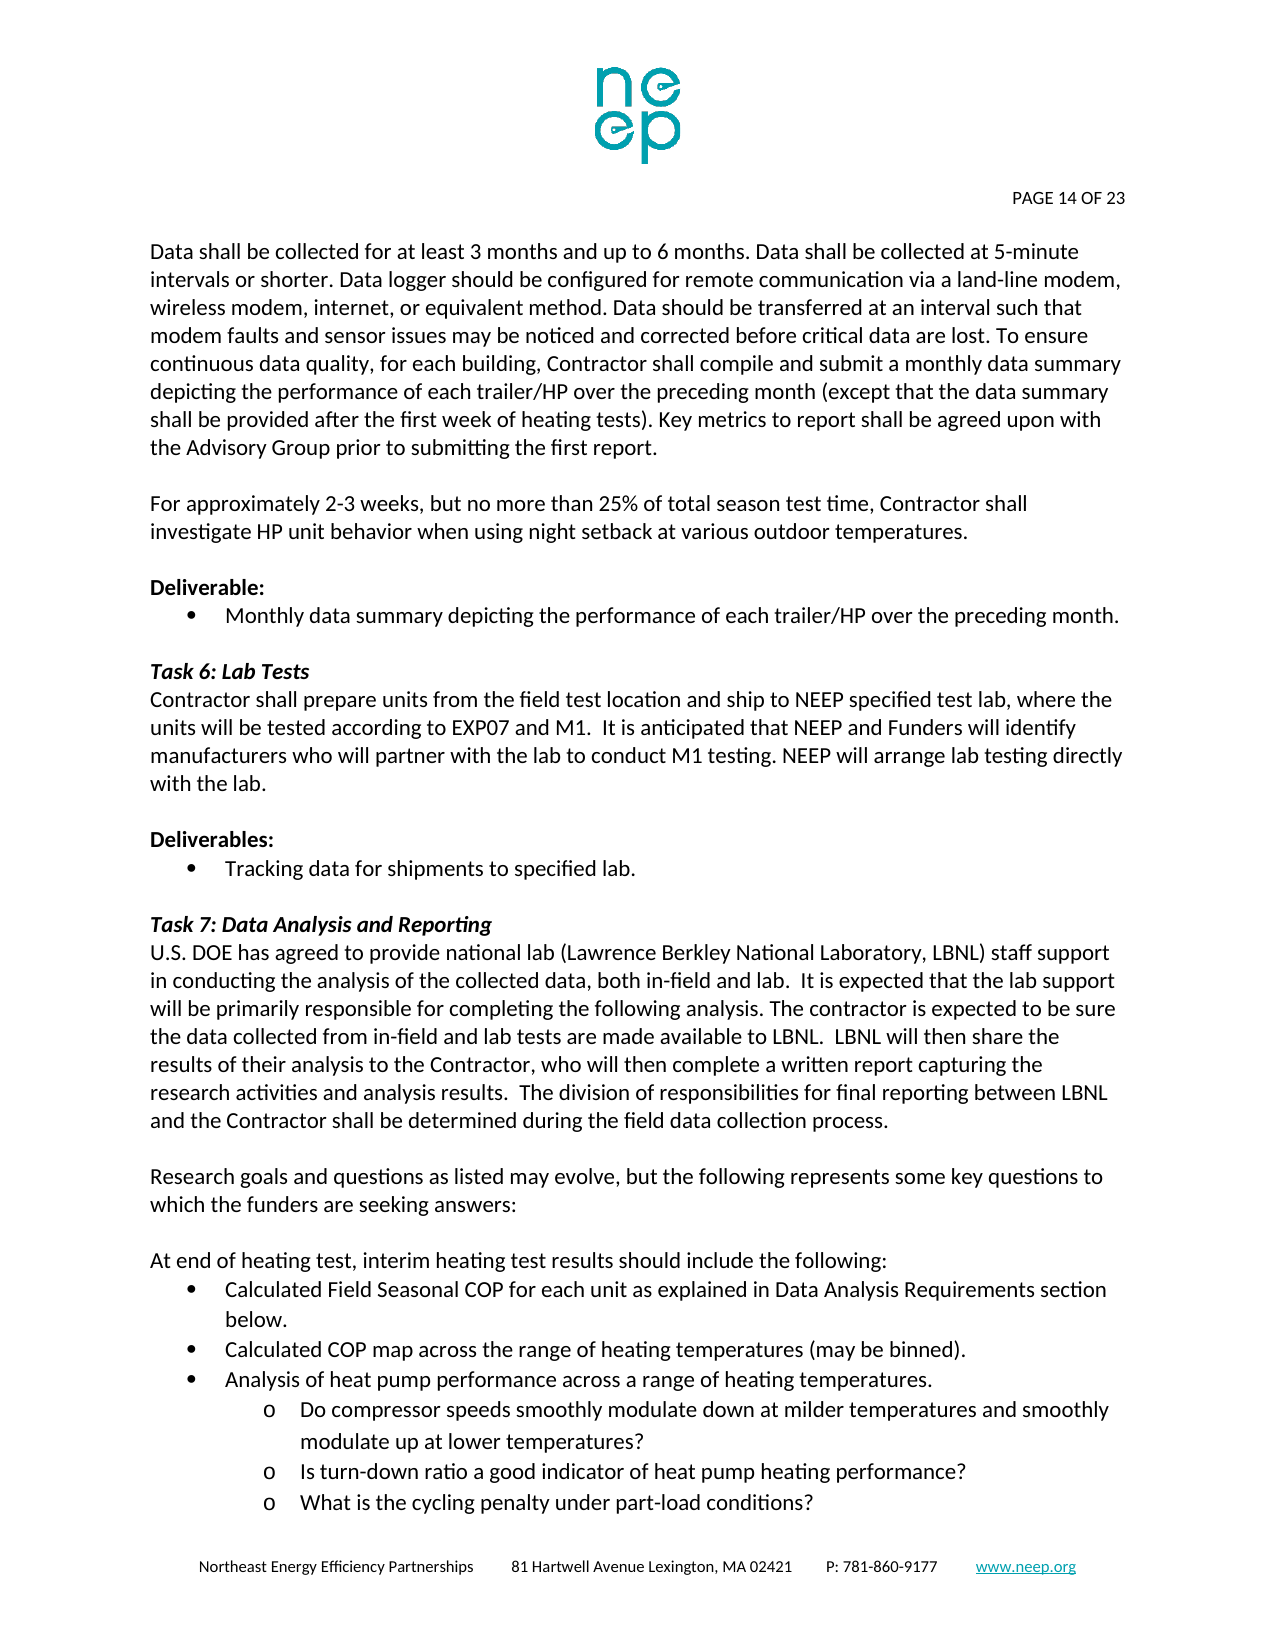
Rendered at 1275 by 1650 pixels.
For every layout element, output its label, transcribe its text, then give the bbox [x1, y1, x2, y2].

text Deliverables: [150, 826, 1125, 854]
picture [595, 67, 681, 164]
subtitle Task 7: Data Analysis and Reporting [150, 910, 1125, 938]
list Calculated Field Seasonal COP for each unit as explained in Data Analysis Requirements section below. [187, 1275, 1125, 1333]
subtitle Task 6: Lab Tests [150, 657, 1125, 686]
text Data shall be collected for at least 3 months and up to 6 months. Data shall be collected at 5-minute intervals or shorter. Data logger should be configured for remote communication via a land-line modem, wireless modem, internet, or equivalent method. Data should be transferred at an interval such that modem faults and sensor issues may be noticed and corrected before critical data are lost. To ensure continuous data quality, for each building, Contractor shall compile and submit a monthly data summary depicting the performance of each trailer/HP over the preceding month (except that the data summary shall be provided after the first week of heating tests). Key metrics to report shall be agreed upon with the Advisory Group prior to submitting the first report. [150, 237, 1125, 461]
list Calculated COP map across the range of heating temperatures (may be binned). [187, 1335, 1125, 1363]
text Research goals and questions as listed may evolve, but the following represents some key questions to which the funders are seeking answers: [150, 1162, 1125, 1218]
text At end of heating test, interim heating test results should include the following: [150, 1247, 1125, 1275]
text Deliverable: [150, 573, 1125, 601]
text For approximately 2-3 weeks, but no more than 25% of total season test time, Contractor shall investigate HP unit behavior when using night setback at various outdoor temperatures. [150, 489, 1125, 545]
text Contractor shall prepare units from the field test location and ship to NEEP specified test lab, where the units will be tested according to EXP07 and M1. It is anticipated that NEEP and Funders will identify manufacturers who will partner with the lab to conduct M1 testing. NEEP will arrange lab testing directly with the lab. [150, 686, 1125, 798]
list Analysis of heat pump performance across a range of heating temperatures. [187, 1365, 1125, 1393]
list Tracking data for shipments to specified lab. [187, 854, 1125, 882]
list Is turn-down ratio a good indicator of heat pump heating performance? [262, 1457, 1125, 1486]
text U.S. DOE has agreed to provide national lab (Lawrence Berkley National Laboratory, LBNL) staff support in conducting the analysis of the collected data, both in-field and lab. It is expected that the lab support will be primarily responsible for completing the following analysis. The contractor is expected to be sure the data collected from in-field and lab tests are made available to LBNL. LBNL will then share the results of their analysis to the Contractor, who will then complete a written report capturing the research activities and analysis results. The division of responsibilities for final reporting between LBNL and the Contractor shall be determined during the field data collection process. [150, 938, 1125, 1134]
list Do compressor speeds smoothly modulate down at milder temperatures and smoothly modulate up at lower temperatures? [262, 1396, 1125, 1455]
list Monthly data summary depicting the performance of each trailer/HP over the preceding month. [187, 601, 1125, 629]
list What is the cycling penalty under part-load conditions? [262, 1488, 1125, 1518]
